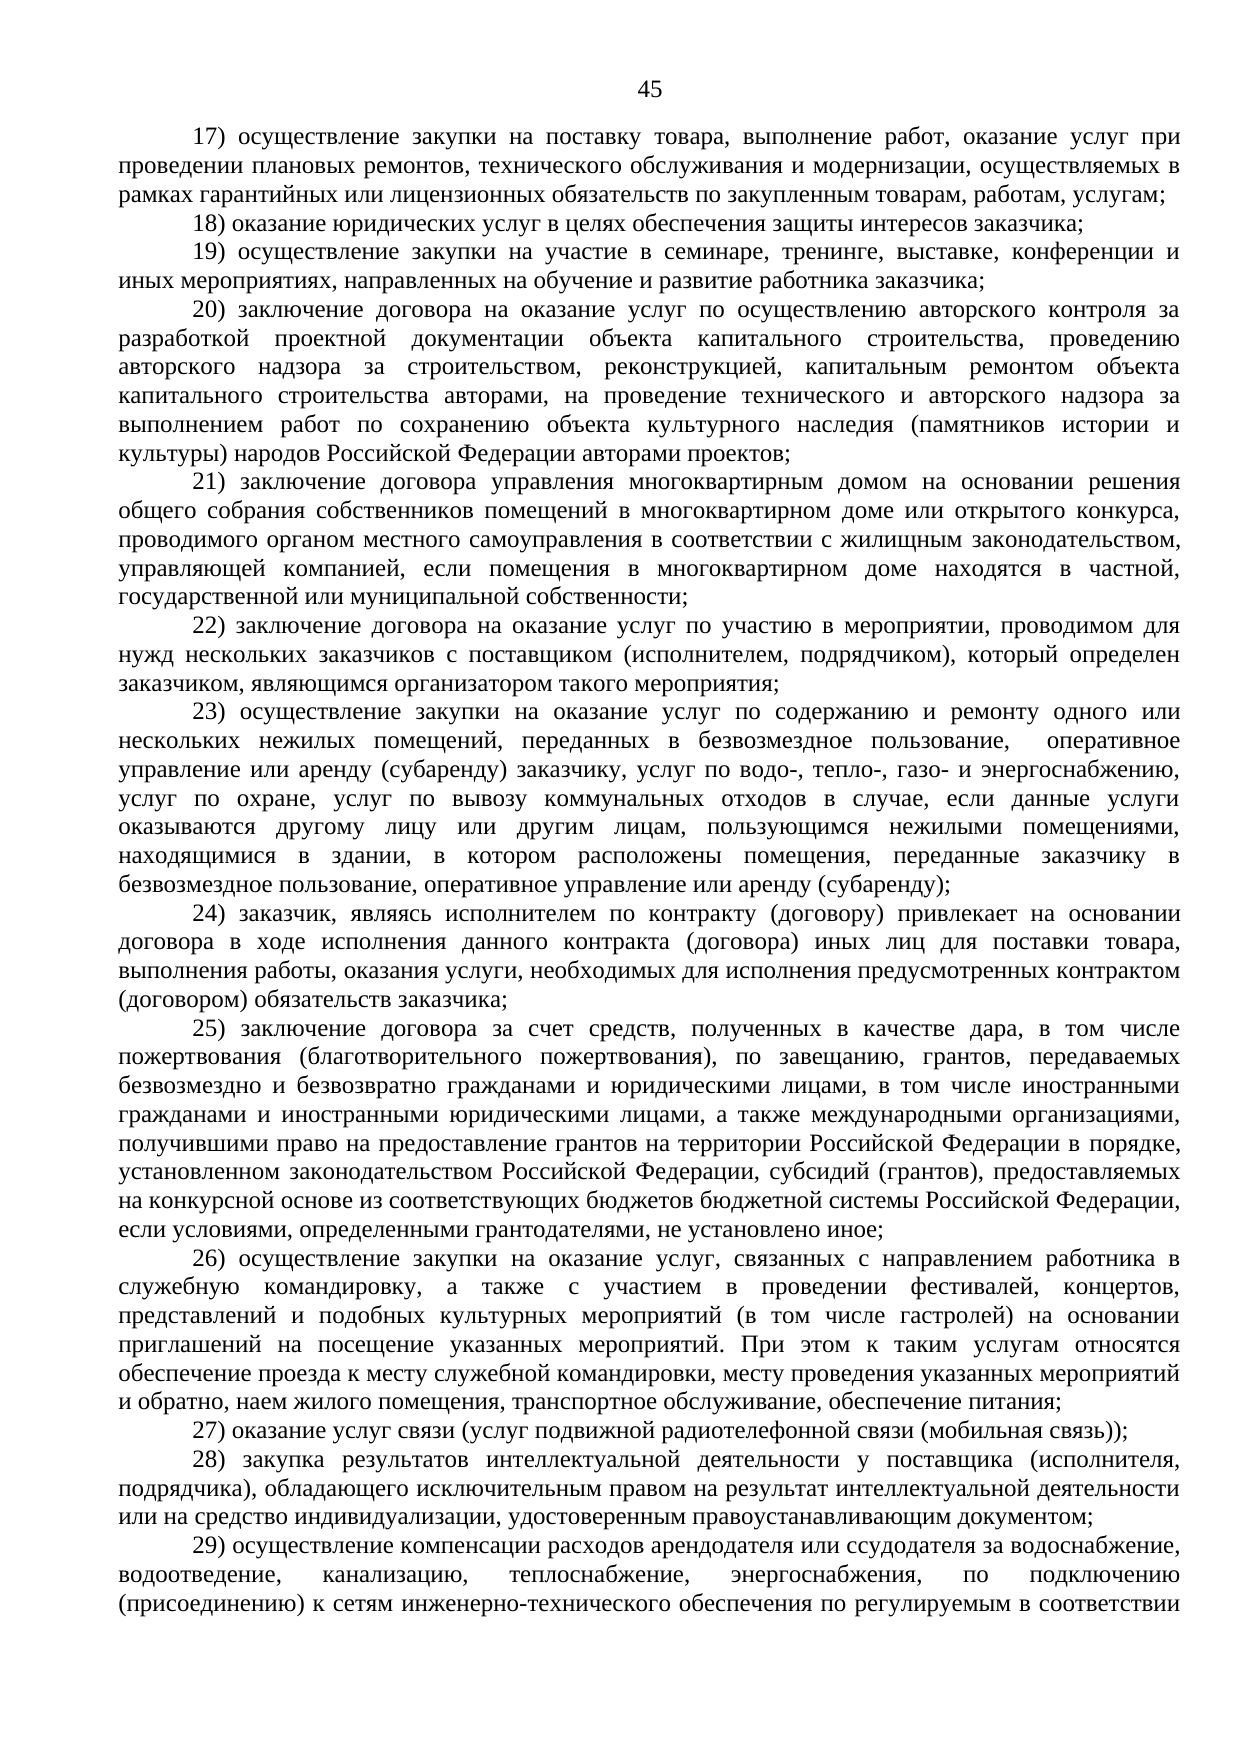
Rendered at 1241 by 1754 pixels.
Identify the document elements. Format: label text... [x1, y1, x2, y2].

text 26) осуществление закупки на оказание услуг, связанных с направлением работника в служебную командировку, а также с участием в проведении фестивалей, концертов, представлений и подобных культурных мероприятий (в том числе гастролей) на основании приглашений на посещение указанных мероприятий. При этом к таким услугам относятся обеспечение проезда к месту служебной командировки, месту проведения указанных мероприятий и обратно, наем жилого помещения, транспортное обслуживание, обеспечение питания; [118, 1243, 1181, 1415]
text 20) заключение договора на оказание услуг по осуществлению авторского контроля за разработкой проектной документации объекта капитального строительства, проведению авторского надзора за строительством, реконструкцией, капитальным ремонтом объекта капитального строительства авторами, на проведение технического и авторского надзора за выполнением работ по сохранению объекта культурного наследия (памятников истории и культуры) народов Российской Федерации авторами проектов; [118, 294, 1181, 466]
text 28) закупка результатов интеллектуальной деятельности у поставщика (исполнителя, подрядчика), обладающего исключительным правом на результат интеллектуальной деятельности или на средство индивидуализации, удостоверенным правоустанавливающим документом; [118, 1444, 1181, 1530]
text 24) заказчик, являясь исполнителем по контракту (договору) привлекает на основании договора в ходе исполнения данного контракта (договора) иных лиц для поставки товара, выполнения работы, оказания услуги, необходимых для исполнения предусмотренных контрактом (договором) обязательств заказчика; [118, 898, 1181, 1013]
text 17) осуществление закупки на поставку товара, выполнение работ, оказание услуг при проведении плановых ремонтов, технического обслуживания и модернизации, осуществляемых в рамках гарантийных или лицензионных обязательств по закупленным товарам, работам, услугам; [118, 121, 1181, 208]
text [118, 1530, 1181, 1616]
text 21) заключение договора управления многоквартирным домом на основании решения общего собрания собственников помещений в многоквартирном доме или открытого конкурса, проводимого органом местного самоуправления в соответствии с жилищным законодательством, управляющей компанией, если помещения в многоквартирном доме находятся в частной, государственной или муниципальной собственности; [118, 466, 1181, 610]
text 18) оказание юридических услуг в целях обеспечения защиты интересов заказчика; [118, 208, 1181, 236]
text 25) заключение договора за счет средств, полученных в качестве дара, в том числе пожертвования (благотворительного пожертвования), по завещанию, грантов, передаваемых безвозмездно и безвозвратно гражданами и юридическими лицами, в том числе иностранными гражданами и иностранными юридическими лицами, а также международными организациями, получившими право на предоставление грантов на территории Российской Федерации в порядке, установленном законодательством Российской Федерации, субсидий (грантов), предоставляемых на конкурсной основе из соответствующих бюджетов бюджетной системы Российской Федерации, если условиями, определенными грантодателями, не установлено иное; [118, 1013, 1181, 1243]
text 22) заключение договора на оказание услуг по участию в мероприятии, проводимом для нужд нескольких заказчиков с поставщиком (исполнителем, подрядчиком), который определен заказчиком, являющимся организатором такого мероприятия; [118, 610, 1181, 696]
text 27) оказание услуг связи (услуг подвижной радиотелефонной связи (мобильная связь)); [118, 1415, 1181, 1444]
text 23) осуществление закупки на оказание услуг по содержанию и ремонту одного или нескольких нежилых помещений, переданных в безвозмездное пользование, оперативное управление или аренду (субаренду) заказчику, услуг по водо-, тепло-, газо- и энергоснабжению, услуг по охране, услуг по вывозу коммунальных отходов в случае, если данные услуги оказываются другому лицу или другим лицам, пользующимся нежилыми помещениями, находящимися в здании, в котором расположены помещения, переданные заказчику в безвозмездное пользование, оперативное управление или аренду (субаренду); [118, 696, 1181, 898]
text 19) осуществление закупки на участие в семинаре, тренинге, выставке, конференции и иных мероприятиях, направленных на обучение и развитие работника заказчика; [118, 236, 1181, 294]
